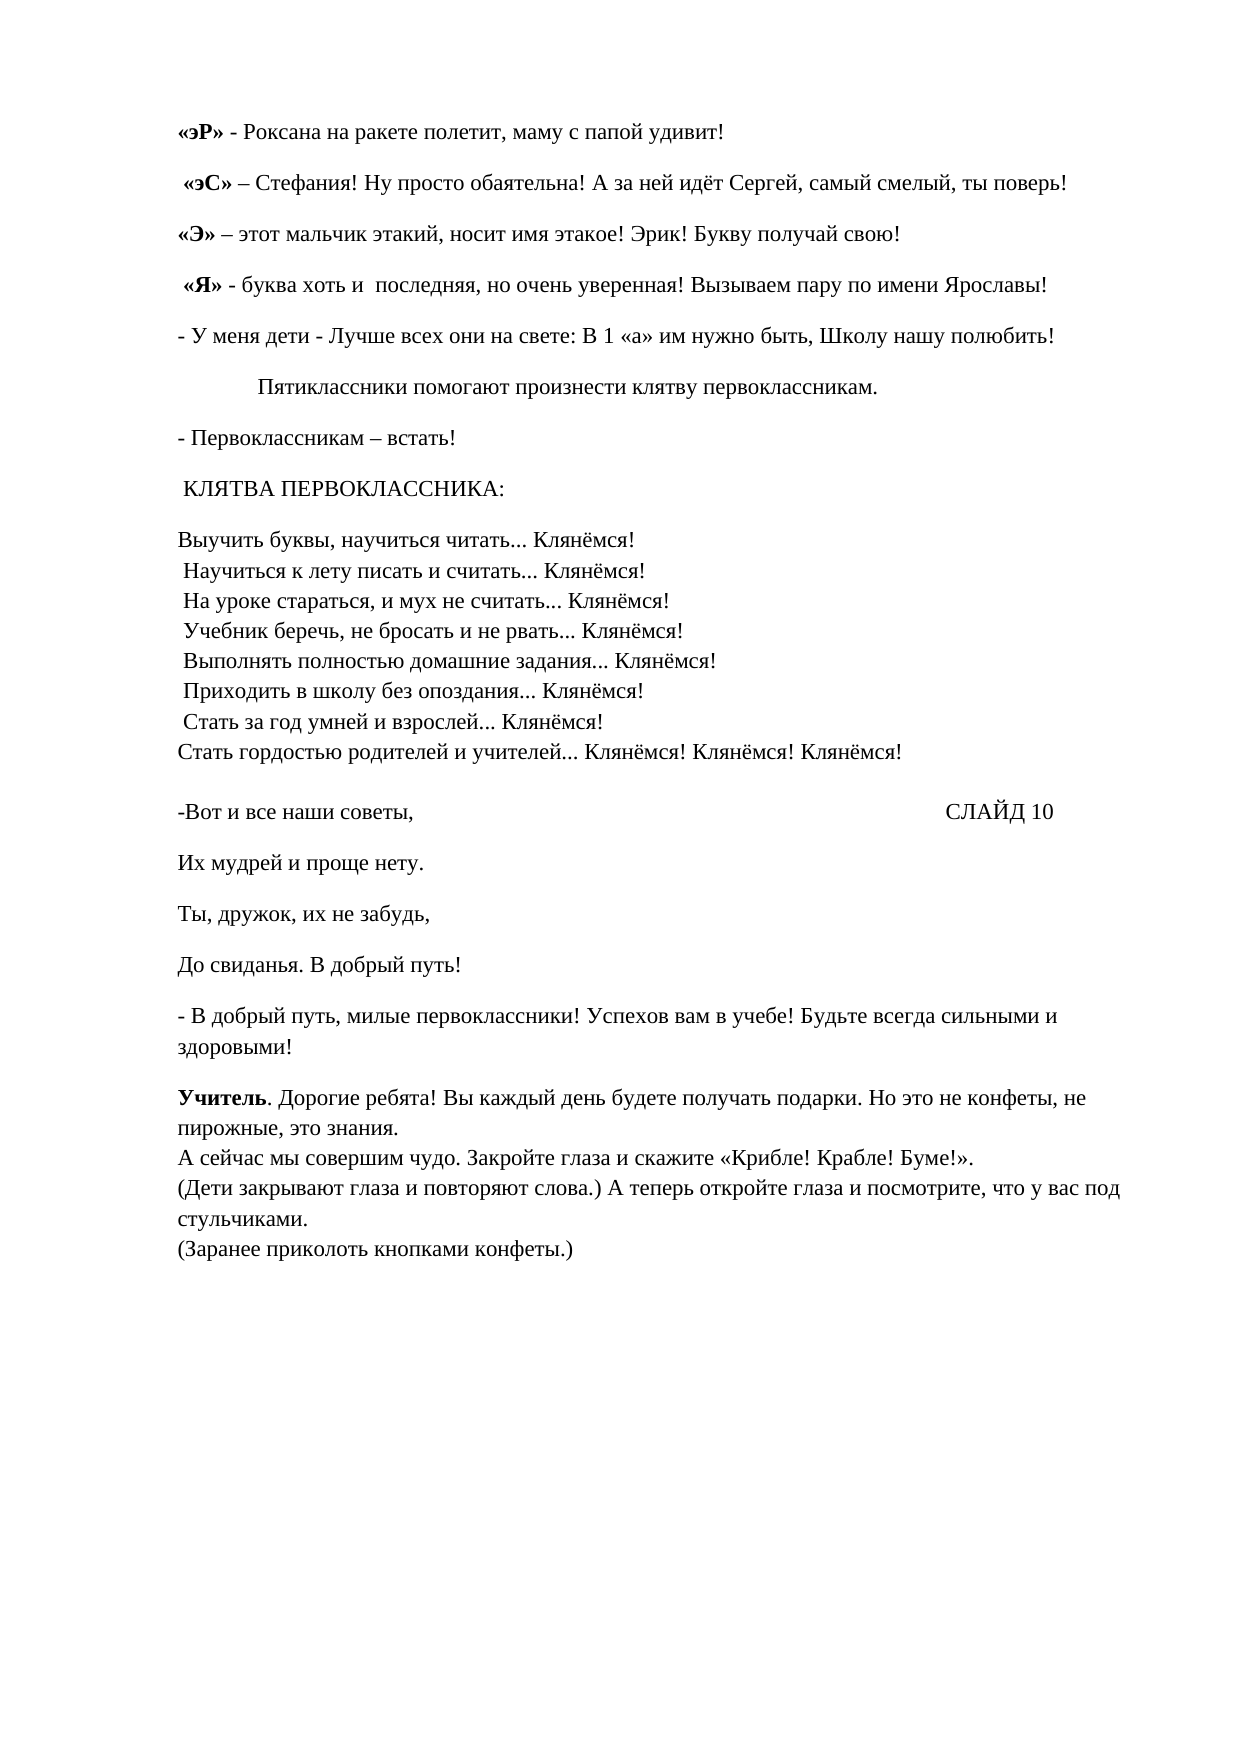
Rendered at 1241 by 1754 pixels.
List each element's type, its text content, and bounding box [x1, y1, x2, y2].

text Научиться к лету писать и считать... Клянёмся! [177, 557, 1152, 583]
text «эС» – Стефания! Ну просто обаятельна! А за ней идёт Сергей, самый смелый, ты поверь! [177, 169, 1152, 196]
text На уроке стараться, и мух не считать... Клянёмся! [177, 587, 1152, 613]
text - Первоклассникам – встать! [177, 424, 1152, 451]
text «Э» – этот мальчик этакий, носит имя этакое! Эрик! Букву получай свою! [177, 220, 1152, 247]
text Выполнять полностью домашние задания... Клянёмся! [177, 647, 1152, 674]
text Ты, дружок, их не забудь, [177, 900, 1152, 927]
text До свиданья. В добрый путь! [177, 951, 1152, 978]
text Их мудрей и проще нету. [177, 849, 1152, 876]
text КЛЯТВА ПЕРВОКЛАССНИКА: [177, 475, 1152, 502]
text «Я» - буква хоть и последняя, но очень уверенная! Вызываем пару по имени Ярославы! [177, 271, 1152, 298]
text Выучить буквы, научиться читать... Клянёмся! [177, 526, 1152, 553]
text Учитель. Дорогие ребята! Вы каждый день будете получать подарки. Но это не конфеты, не пирожные, это знания. [177, 1084, 1152, 1140]
text Пятиклассники помогают произнести клятву первоклассникам. [177, 373, 1152, 400]
text (Заранее приколоть кнопками конфеты.) [177, 1235, 1152, 1261]
text - У меня дети - Лучше всех они на свете: В 1 «а» им нужно быть, Школу нашу полюбить! [177, 322, 1152, 349]
text Стать гордостью родителей и учителей... Клянёмся! Клянёмся! Клянёмся! [177, 738, 1152, 764]
text А сейчас мы совершим чудо. Закройте глаза и скажите «Крибле! Крабле! Буме!». [177, 1144, 1152, 1171]
text Стать за год умней и взрослей... Клянёмся! [177, 708, 1152, 734]
text -Вот и все наши советы, СЛАЙД 10 [177, 798, 1152, 825]
text «эР» - Роксана на ракете полетит, маму с папой удивит! [177, 118, 1152, 144]
text Учебник беречь, не бросать и не рвать... Клянёмся! [177, 617, 1152, 643]
text Приходить в школу без опоздания... Клянёмся! [177, 677, 1152, 704]
text - В добрый путь, милые первоклассники! Успехов вам в учебе! Будьте всегда сильными и здоровыми! [177, 1002, 1152, 1059]
text (Дети закрывают глаза и повторяют слова.) А теперь откройте глаза и посмотрите, что у вас под стульчиками. [177, 1174, 1152, 1231]
